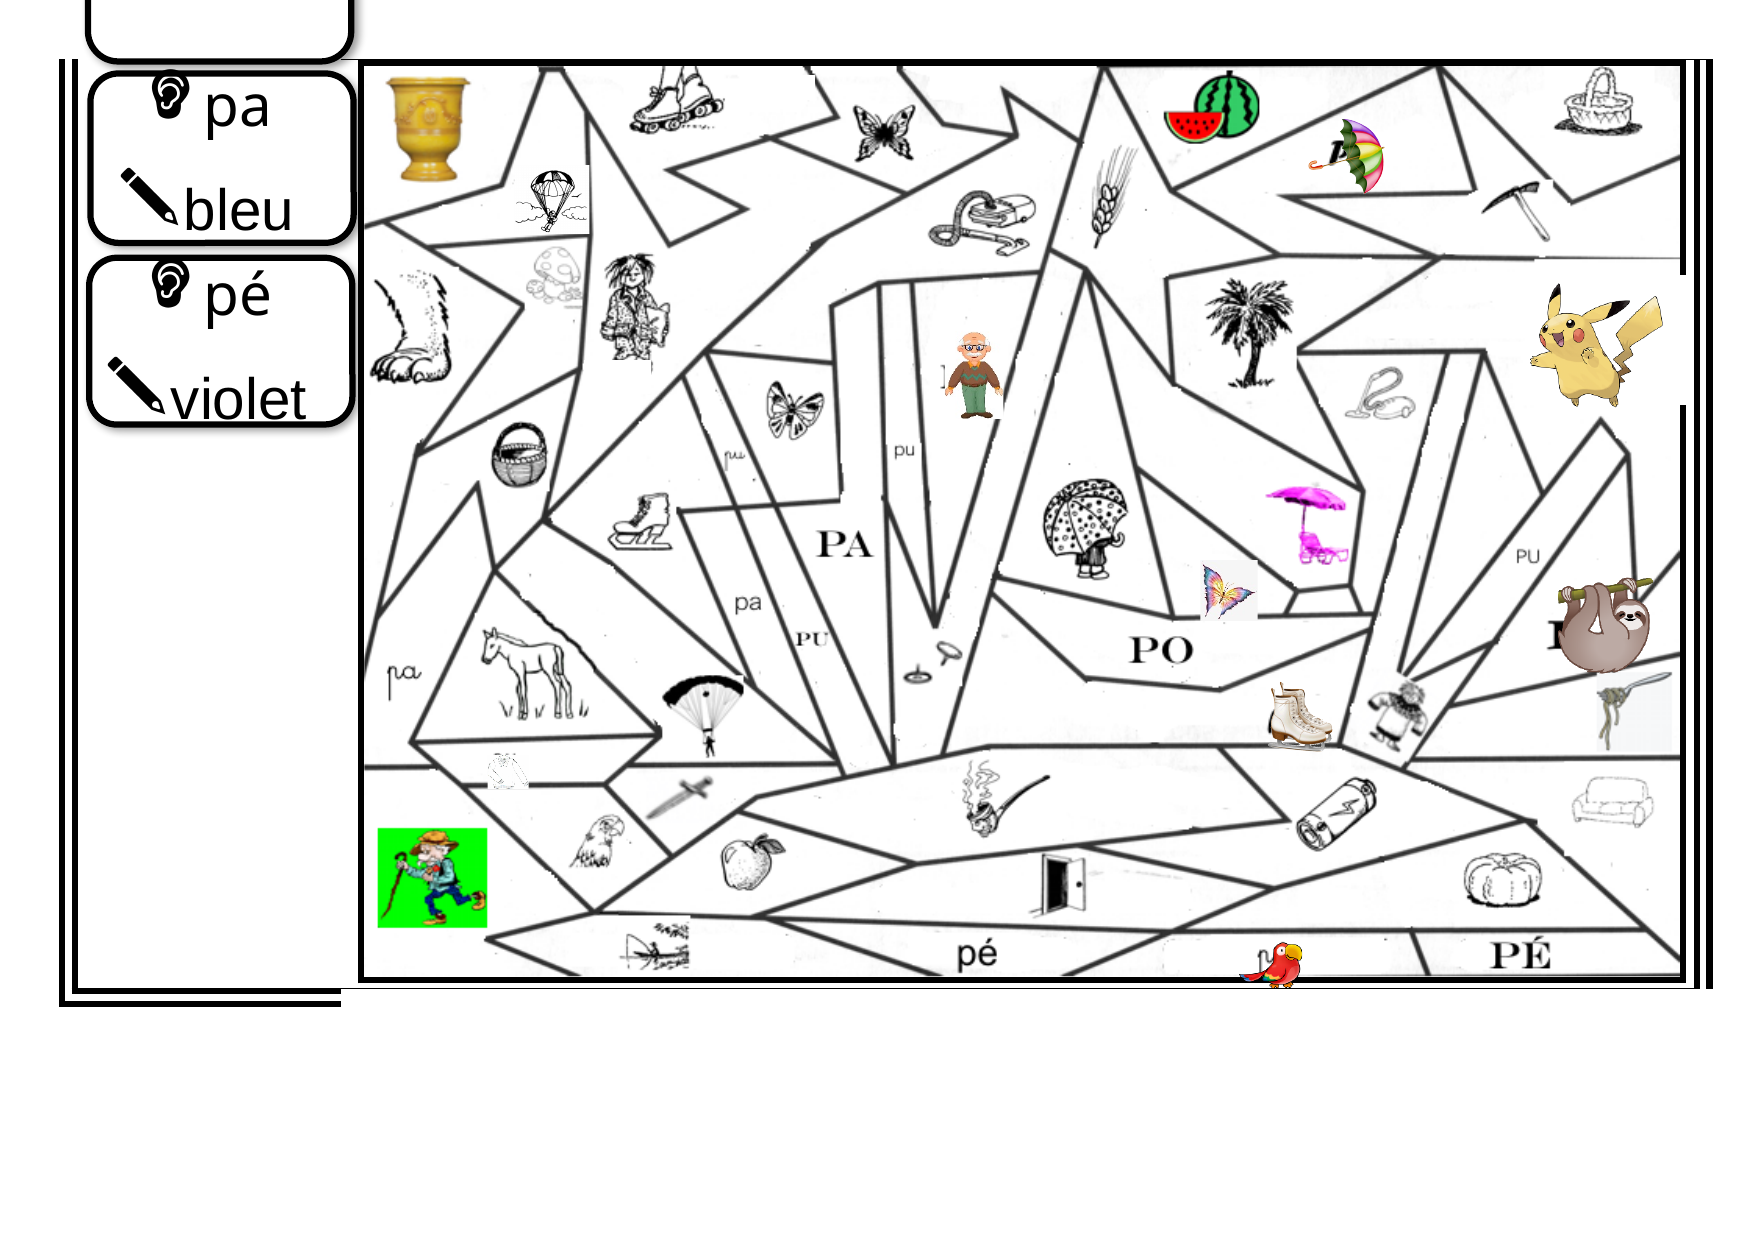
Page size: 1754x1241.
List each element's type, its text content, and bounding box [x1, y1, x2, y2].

picture [115, 162, 184, 231]
picture [137, 249, 204, 316]
picture [137, 60, 204, 127]
picture [102, 351, 171, 420]
table_cell pé violet [78, 248, 341, 988]
table_cell pa bleu [78, 59, 341, 248]
picture [364, 66, 1680, 989]
